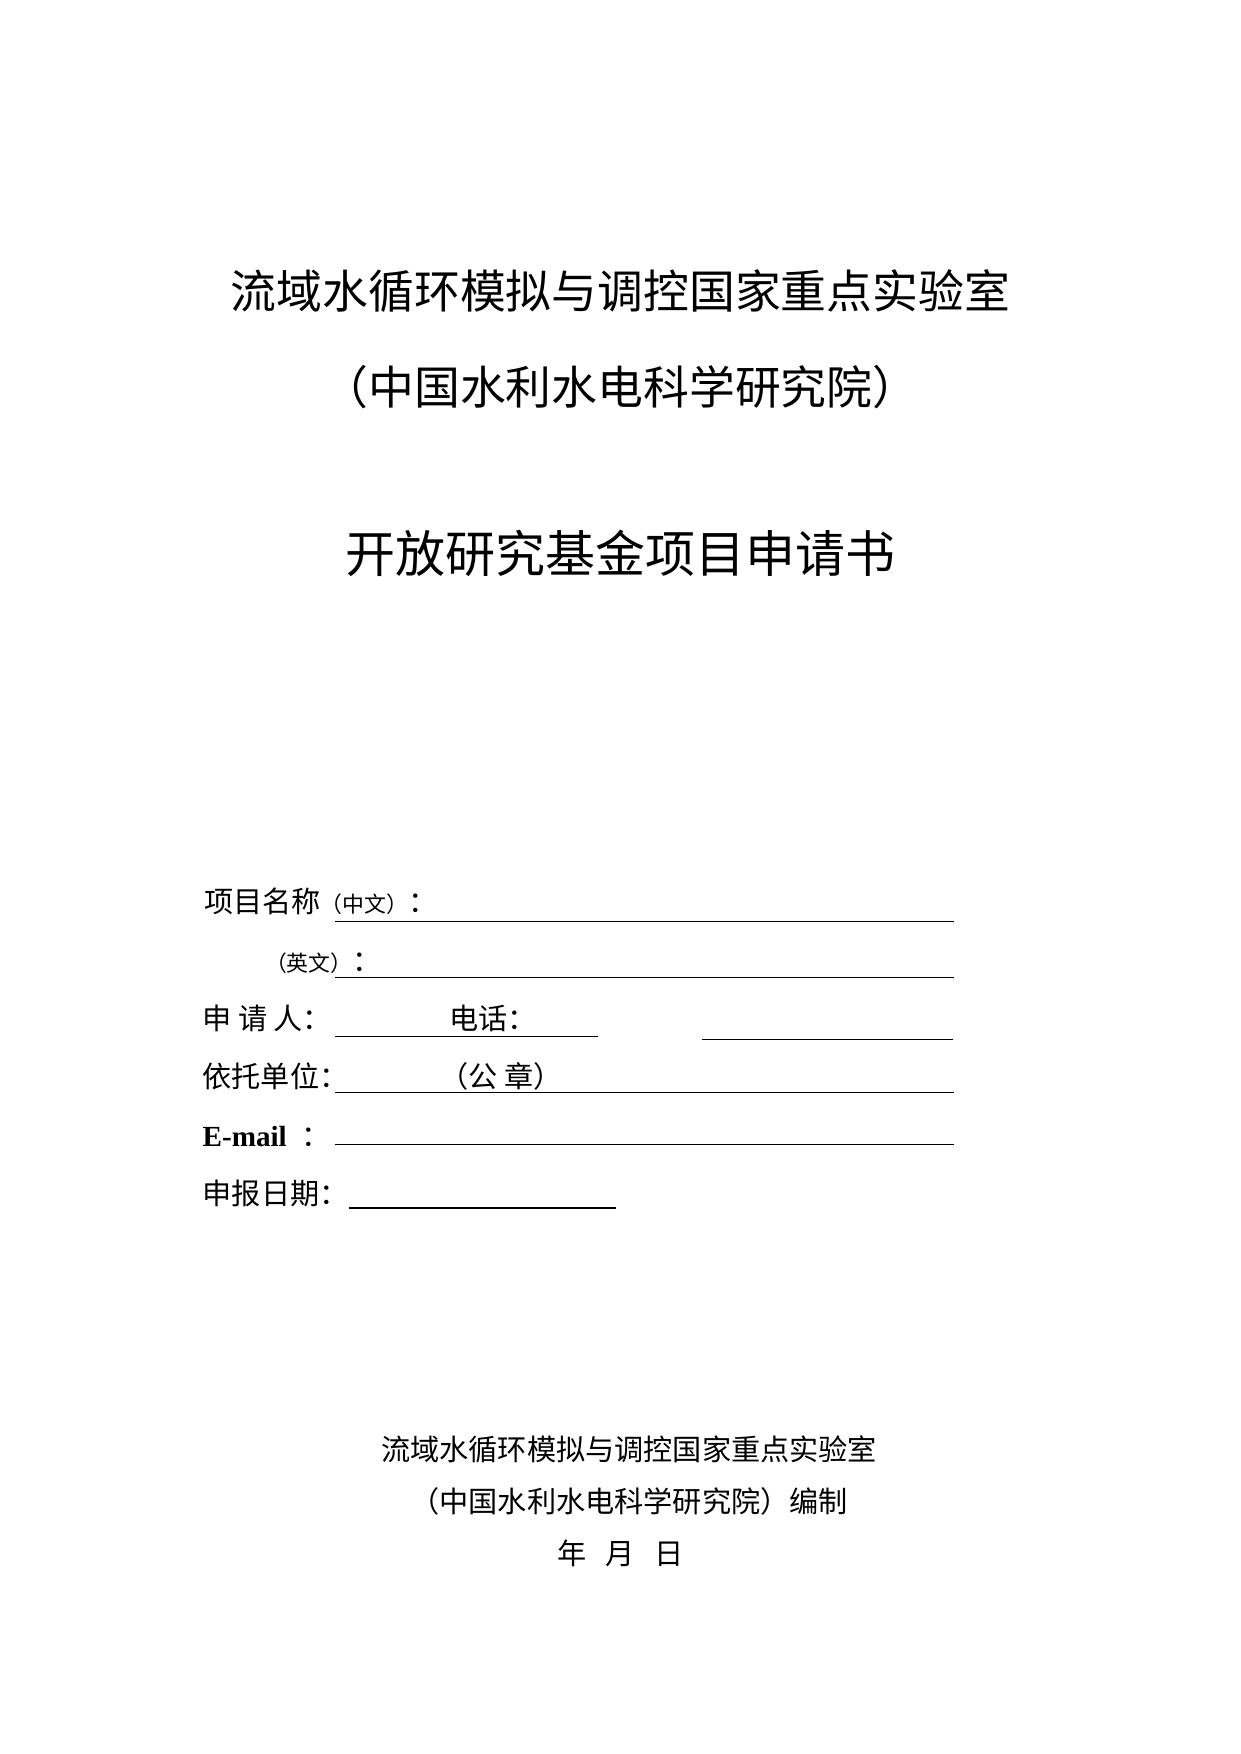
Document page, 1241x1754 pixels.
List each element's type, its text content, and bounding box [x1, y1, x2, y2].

text （中国水利水电科学研究院） [148, 351, 1092, 417]
text 项目名称（中文）： [204, 866, 1092, 924]
text 开放研究基金项目申请书 [148, 515, 1092, 587]
text 依托单位： （公 章） [202, 1041, 1092, 1099]
text E-mail ： [148, 1099, 1092, 1158]
text 申 请 人： 电话： [148, 983, 1092, 1041]
text 流域水循环模拟与调控国家重点实验室 [148, 1416, 1092, 1468]
text 年 月 日 [148, 1520, 1092, 1572]
text （英文）： [204, 924, 1092, 983]
text 流域水循环模拟与调控国家重点实验室 [148, 256, 1092, 322]
text 申报日期： [148, 1158, 1092, 1216]
text （中国水利水电科学研究院）编制 [148, 1468, 1092, 1520]
